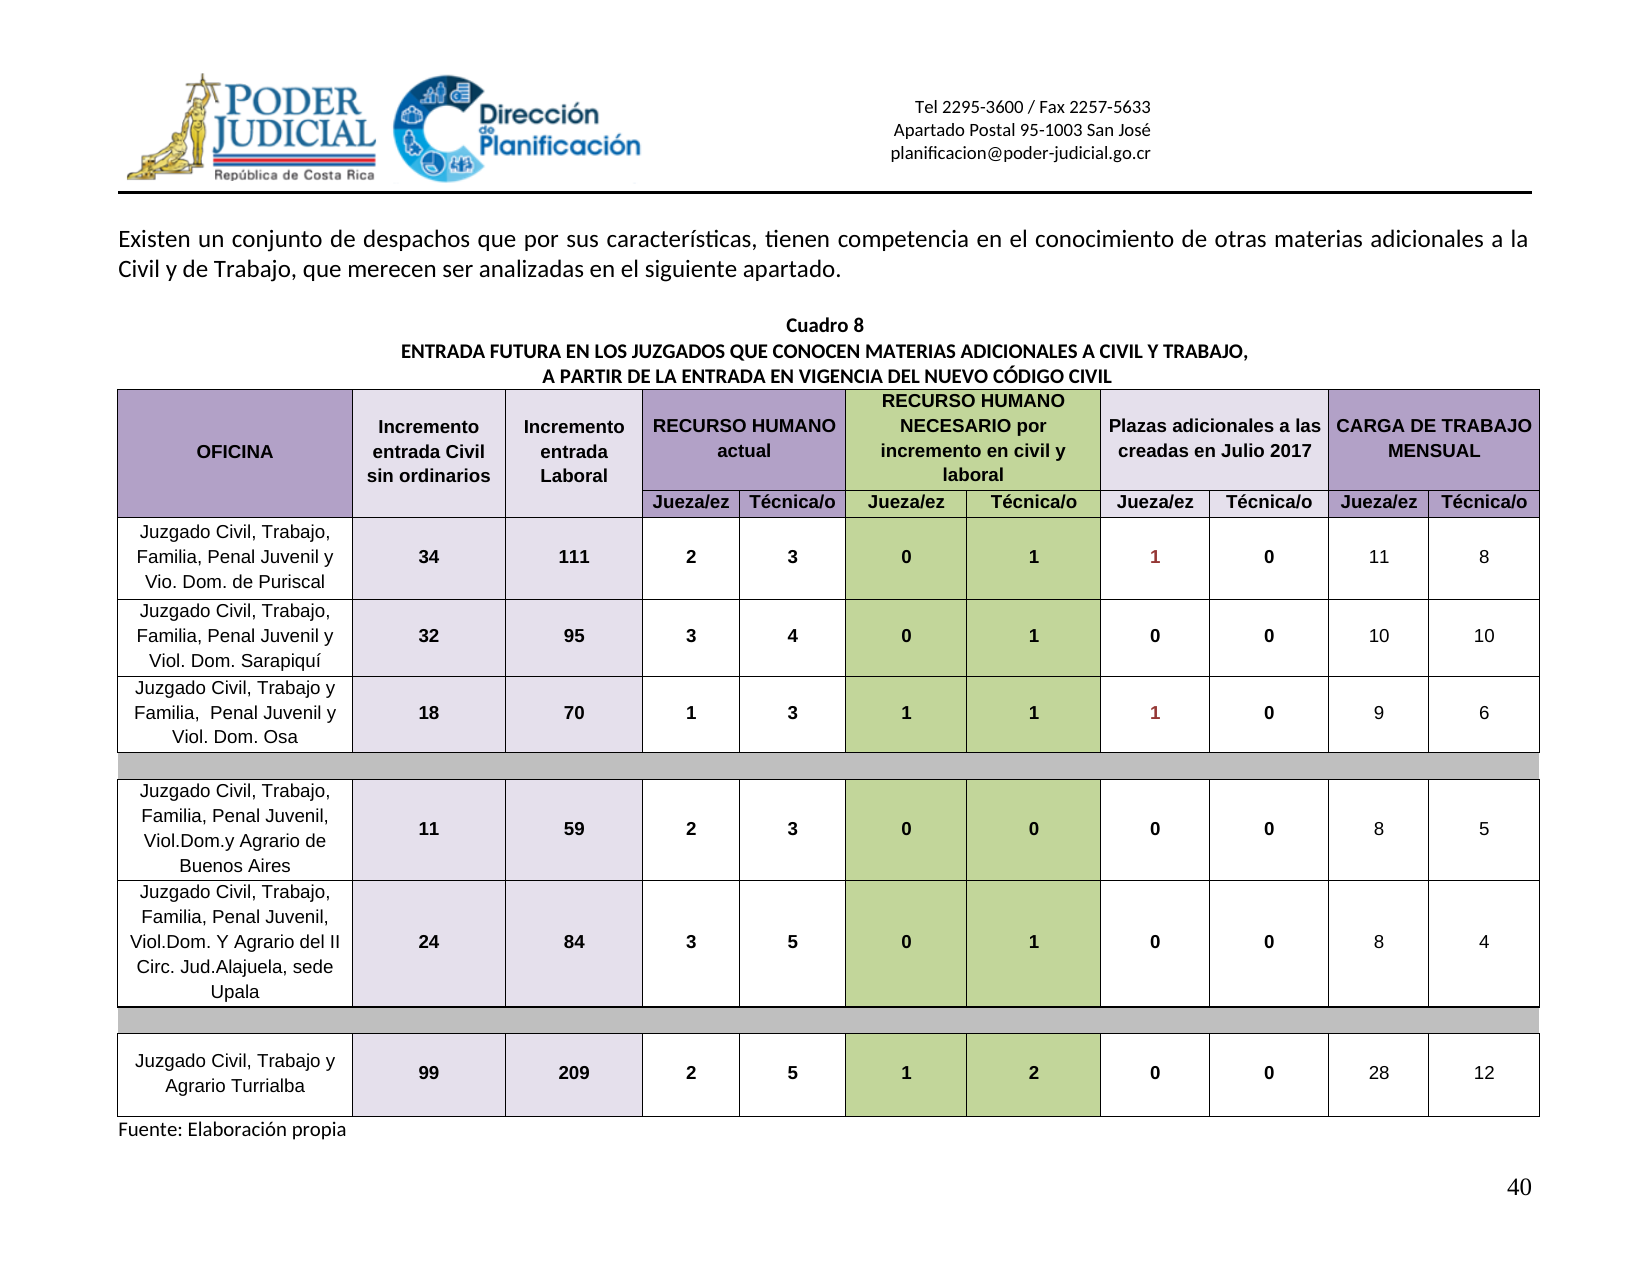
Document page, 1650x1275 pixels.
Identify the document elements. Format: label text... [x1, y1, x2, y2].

table_header RECURSO HUMANO NECESARIO por incremento en civil y laboral [846, 390, 1100, 490]
table_cell 0 [1210, 677, 1328, 752]
table_cell 34 [353, 518, 505, 599]
table_header Plazas adicionales a las creadas en Julio 2017 [1101, 390, 1328, 490]
table_cell 32 [353, 600, 505, 676]
picture [388, 67, 644, 184]
table_cell 1 [1101, 518, 1209, 599]
table_cell 28 [1329, 1034, 1428, 1116]
table_cell [118, 1008, 1539, 1033]
table_cell 1 [643, 677, 739, 752]
table_cell 9 [1329, 677, 1428, 752]
table_cell 0 [967, 780, 1100, 880]
table_cell 8 [1429, 518, 1539, 599]
table_cell Juzgado Civil, Trabajo y Familia, Penal Juvenil y Viol. Dom. Osa [118, 677, 352, 752]
table_cell Juzgado Civil, Trabajo, Familia, Penal Juvenil y Vio. Dom. de Puriscal [118, 518, 352, 599]
table_cell Jueza/ez [643, 491, 739, 517]
table_cell 2 [967, 1034, 1100, 1116]
table_cell Juzgado Civil, Trabajo, Familia, Penal Juvenil, Viol.Dom. Y Agrario del II Circ. Jud.Alajuela, sede Upala [118, 881, 352, 1006]
table_cell 4 [740, 600, 845, 676]
table_cell 209 [506, 1034, 642, 1116]
table_header Incremento entrada Civil sin ordinarios [353, 390, 505, 517]
table_cell Técnica/o [967, 491, 1100, 517]
table_cell Juzgado Civil, Trabajo, Familia, Penal Juvenil y Viol. Dom. Sarapiquí [118, 600, 352, 676]
table_cell 0 [1210, 780, 1328, 880]
table_cell 1 [967, 600, 1100, 676]
table_header Incremento entrada Laboral [506, 390, 642, 517]
text ENTRADA FUTURA EN LOS JUZGADOS QUE CONOCEN MATERIAS ADICIONALES A CIVIL Y TRABAJO, [118, 338, 1532, 363]
table_cell 8 [1329, 780, 1428, 880]
table_cell Jueza/ez [1101, 491, 1209, 517]
table_cell 10 [1329, 600, 1428, 676]
table_cell 11 [1329, 518, 1428, 599]
table_cell Técnica/o [1210, 491, 1328, 517]
text Fuente: Elaboración propia [118, 1117, 1532, 1142]
table_cell 0 [1101, 881, 1209, 1006]
table_cell 5 [740, 1034, 845, 1116]
table_cell 4 [1429, 881, 1539, 1006]
table_cell 8 [1329, 881, 1428, 1006]
table_cell [118, 753, 1539, 779]
table_cell 5 [1429, 780, 1539, 880]
table_cell 18 [353, 677, 505, 752]
table_cell 12 [1429, 1034, 1539, 1116]
table_cell 24 [353, 881, 505, 1006]
table_cell Jueza/ez [1329, 491, 1428, 517]
table_cell 0 [1101, 600, 1209, 676]
table_header RECURSO HUMANO actual [643, 390, 845, 490]
table_cell 1 [967, 881, 1100, 1006]
table_cell 5 [740, 881, 845, 1006]
table_cell 3 [643, 600, 739, 676]
table_cell 0 [846, 600, 966, 676]
table_cell 0 [1210, 518, 1328, 599]
table_cell 1 [967, 518, 1100, 599]
table_cell 1 [967, 677, 1100, 752]
table_cell 2 [643, 518, 739, 599]
table_cell 0 [846, 518, 966, 599]
table_cell 95 [506, 600, 642, 676]
table_header OFICINA [118, 390, 352, 517]
table_cell 84 [506, 881, 642, 1006]
table_cell 1 [846, 1034, 966, 1116]
table_cell 3 [740, 518, 845, 599]
table_cell 2 [643, 780, 739, 880]
table_cell 0 [846, 881, 966, 1006]
picture [126, 70, 377, 181]
table_cell 0 [1101, 1034, 1209, 1116]
table_cell 3 [740, 780, 845, 880]
table_cell 2 [643, 1034, 739, 1116]
table_cell 6 [1429, 677, 1539, 752]
table_cell 10 [1429, 600, 1539, 676]
table_cell Técnica/o [1429, 491, 1539, 517]
text A PARTIR DE LA ENTRADA EN VIGENCIA DEL NUEVO CÓDIGO CIVIL [118, 363, 1532, 389]
table_cell 0 [1210, 1034, 1328, 1116]
table_cell 0 [1101, 780, 1209, 880]
table_cell 0 [1210, 881, 1328, 1006]
table_cell Técnica/o [740, 491, 845, 517]
table_cell 3 [740, 677, 845, 752]
table_cell 1 [1101, 677, 1209, 752]
table_cell 0 [846, 780, 966, 880]
table_cell 111 [506, 518, 642, 599]
table_cell 99 [353, 1034, 505, 1116]
table_cell Jueza/ez [846, 491, 966, 517]
table_cell Juzgado Civil, Trabajo y Agrario Turrialba [118, 1034, 352, 1116]
text Cuadro 8 [118, 313, 1532, 338]
table_cell 0 [1210, 600, 1328, 676]
table_cell 70 [506, 677, 642, 752]
table_cell 59 [506, 780, 642, 880]
table_cell 3 [643, 881, 739, 1006]
text Existen un conjunto de despachos que por sus características, tienen competencia en el conocimiento de otras materias adicionales a la Civil y de Trabajo, que merecen ser analizadas en el siguiente apartado. [118, 223, 1532, 284]
table_header CARGA DE TRABAJO MENSUAL [1329, 390, 1539, 490]
table_cell 1 [846, 677, 966, 752]
table_cell Juzgado Civil, Trabajo, Familia, Penal Juvenil, Viol.Dom.y Agrario de Buenos Aires [118, 780, 352, 880]
table_cell 11 [353, 780, 505, 880]
